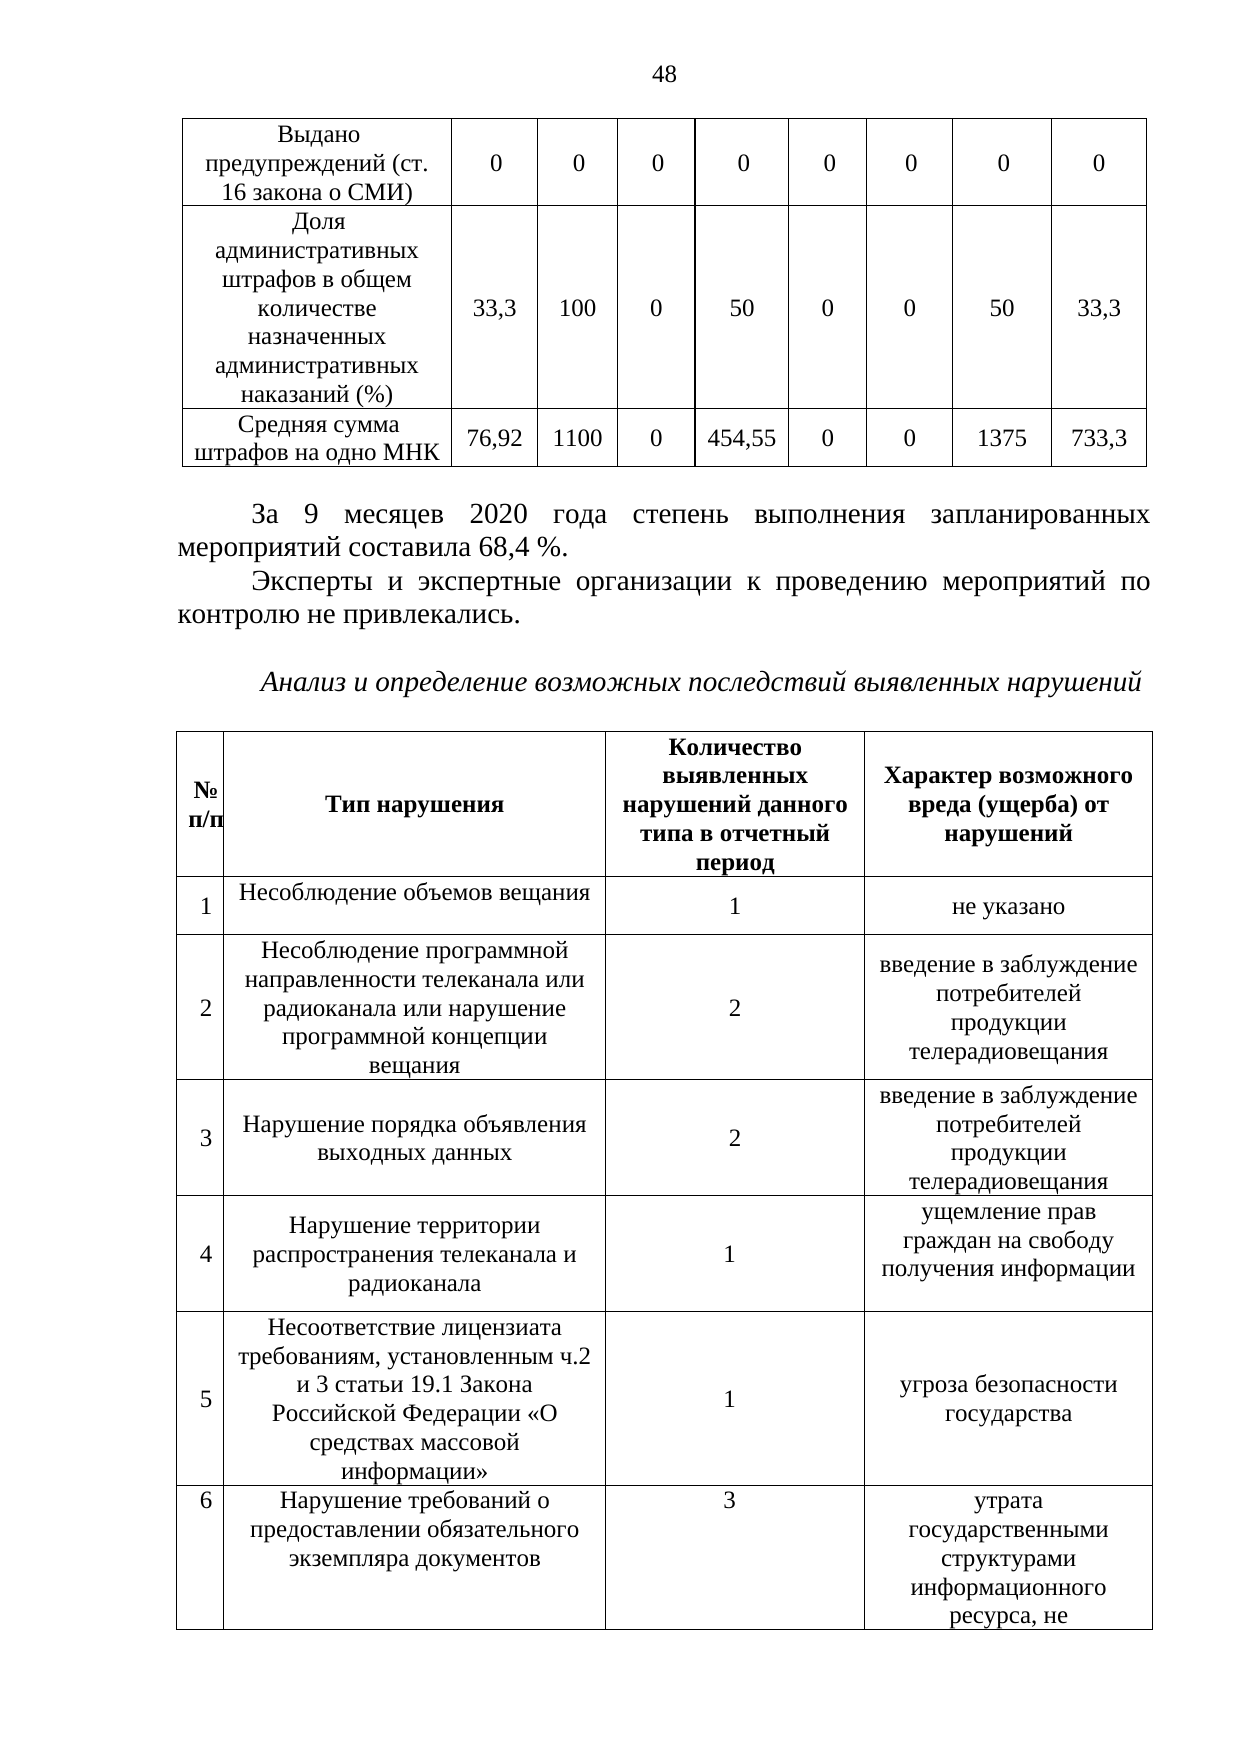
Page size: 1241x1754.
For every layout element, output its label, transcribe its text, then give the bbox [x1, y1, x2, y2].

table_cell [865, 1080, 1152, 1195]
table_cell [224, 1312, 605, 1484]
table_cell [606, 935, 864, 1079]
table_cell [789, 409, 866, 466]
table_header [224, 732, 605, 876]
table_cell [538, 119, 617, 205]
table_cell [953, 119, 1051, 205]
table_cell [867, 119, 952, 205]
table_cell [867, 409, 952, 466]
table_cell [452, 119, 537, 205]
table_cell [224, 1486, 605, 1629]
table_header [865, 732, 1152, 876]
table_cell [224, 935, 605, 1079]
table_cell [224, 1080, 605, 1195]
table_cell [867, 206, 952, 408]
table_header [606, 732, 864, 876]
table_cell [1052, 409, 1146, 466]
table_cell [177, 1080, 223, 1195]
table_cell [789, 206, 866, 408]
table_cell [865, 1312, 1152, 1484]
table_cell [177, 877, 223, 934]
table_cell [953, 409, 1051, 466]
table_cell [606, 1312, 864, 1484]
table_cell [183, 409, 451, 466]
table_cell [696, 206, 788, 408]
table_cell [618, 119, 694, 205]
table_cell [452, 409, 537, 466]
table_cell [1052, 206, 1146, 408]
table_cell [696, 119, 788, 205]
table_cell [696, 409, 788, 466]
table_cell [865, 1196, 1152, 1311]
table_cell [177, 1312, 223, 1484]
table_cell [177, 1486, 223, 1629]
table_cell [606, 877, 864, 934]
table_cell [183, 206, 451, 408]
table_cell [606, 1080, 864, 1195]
text Анализ и определение возможных последствий выявленных нарушений [177, 664, 1152, 697]
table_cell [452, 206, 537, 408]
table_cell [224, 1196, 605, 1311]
text Эксперты и экспертные организации к проведению мероприятий по контролю не привлекались. [177, 563, 1152, 630]
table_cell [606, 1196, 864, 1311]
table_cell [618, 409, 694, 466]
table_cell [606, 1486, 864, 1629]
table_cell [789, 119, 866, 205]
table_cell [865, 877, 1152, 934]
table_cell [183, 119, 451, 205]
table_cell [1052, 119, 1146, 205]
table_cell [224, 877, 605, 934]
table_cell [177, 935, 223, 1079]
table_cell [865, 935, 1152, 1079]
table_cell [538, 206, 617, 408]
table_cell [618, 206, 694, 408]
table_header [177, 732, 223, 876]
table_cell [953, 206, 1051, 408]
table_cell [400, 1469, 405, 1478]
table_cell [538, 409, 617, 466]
text За 9 месяцев 2020 года степень выполнения запланированных мероприятий составила 68,4 %. [177, 496, 1152, 563]
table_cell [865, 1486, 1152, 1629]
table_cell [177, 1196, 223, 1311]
